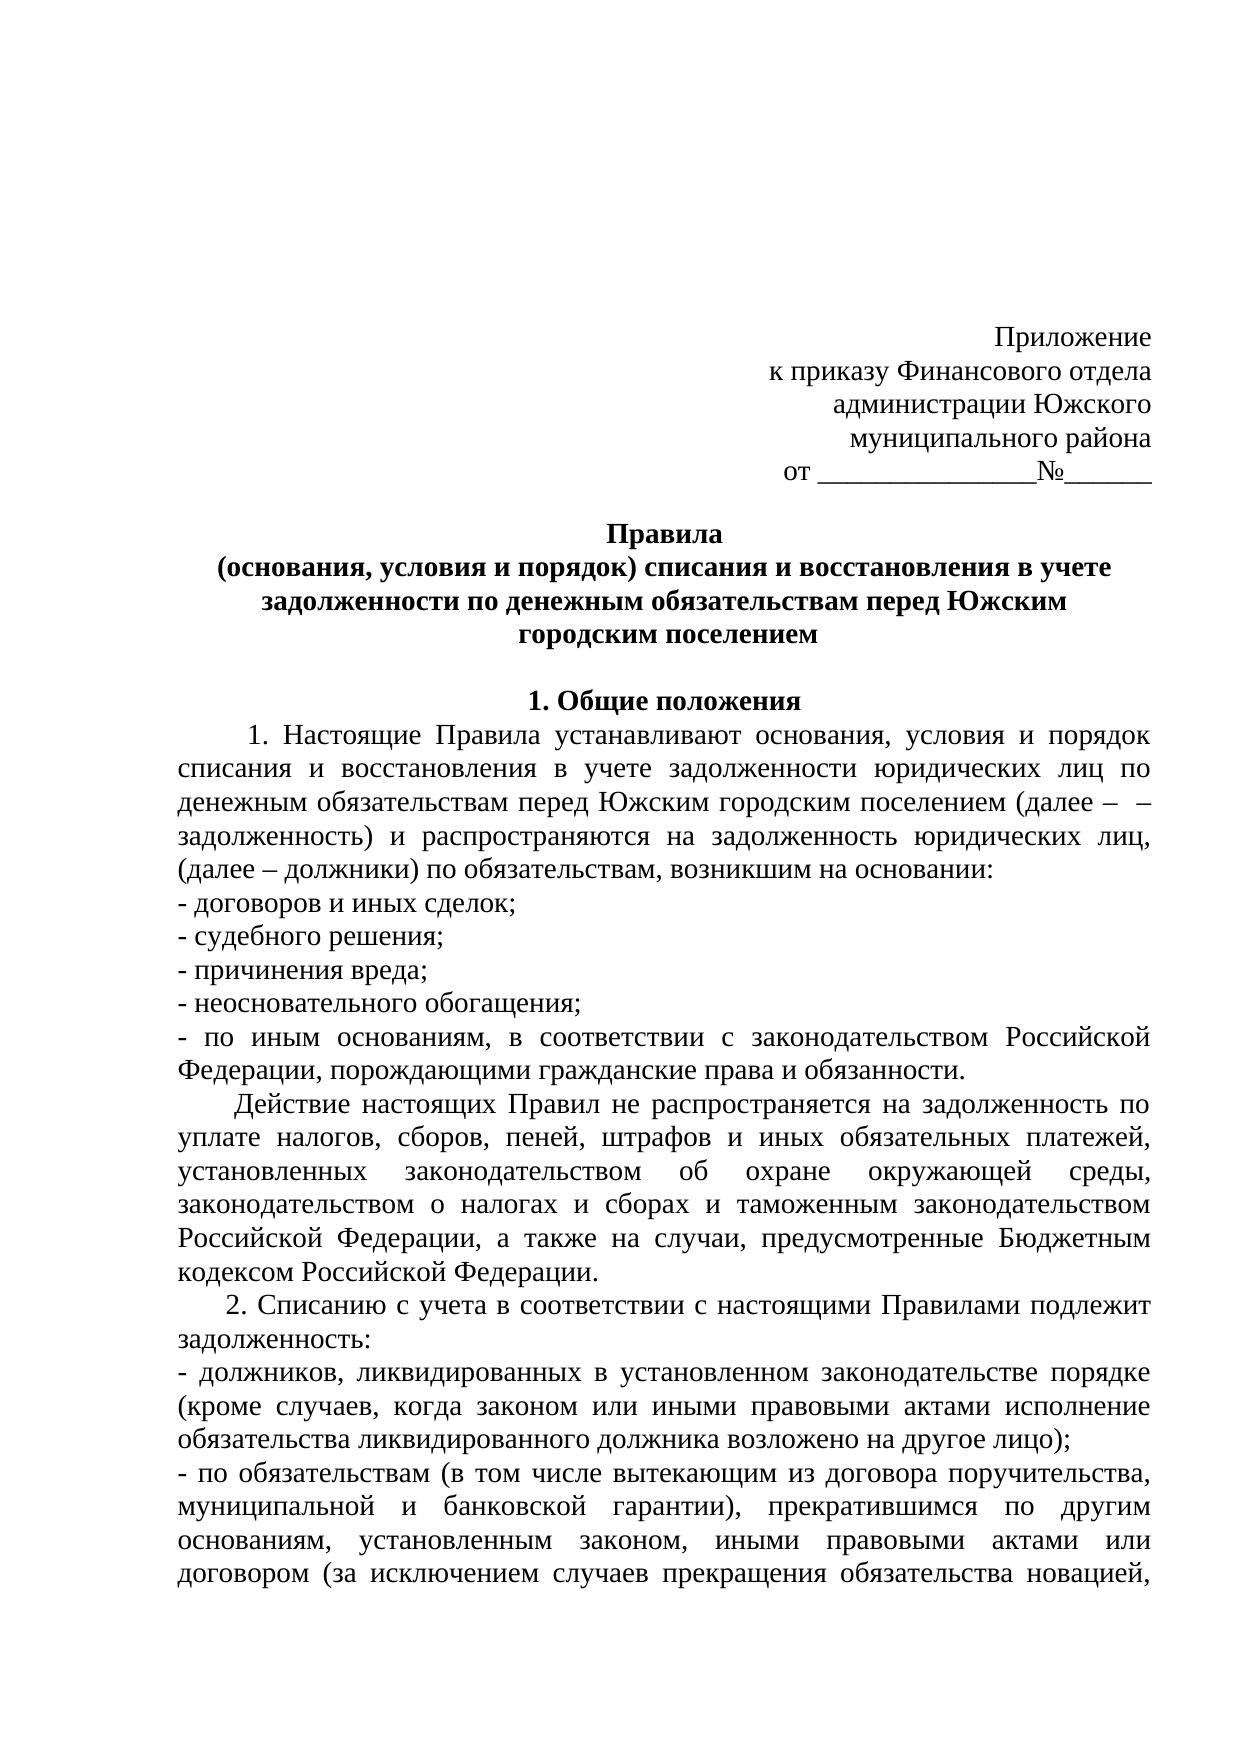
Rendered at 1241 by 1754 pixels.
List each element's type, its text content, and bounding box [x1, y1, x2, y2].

text Правила [177, 516, 1152, 549]
text - по иным основаниям, в соответствии с законодательством Российской Федерации, порождающими гражданские права и обязанности. [177, 1019, 1152, 1086]
text 2. Списанию с учета в соответствии с настоящими Правилами подлежит задолженность: [177, 1287, 1152, 1354]
text Действие настоящих Правил не распространяется на задолженность по уплате налогов, сборов, пеней, штрафов и иных обязательных платежей, установленных законодательством об охране окружающей среды, законодательством о налогах и сборах и таможенным законодательством Российской Федерации, а также на случаи, предусмотренные Бюджетным кодексом Российской Федерации. [177, 1086, 1152, 1287]
text администрации Южского [177, 386, 1152, 420]
text - договоров и иных сделок; [177, 885, 1152, 918]
text 1. Настоящие Правила устанавливают основания, условия и порядок списания и восстановления в учете задолженности юридических лиц по денежным обязательствам перед Южским городским поселением (далее – – задолженность) и распространяются на задолженность юридических лиц, (далее – должники) по обязательствам, возникшим на основании: [177, 717, 1152, 885]
text - неосновательного обогащения; [177, 985, 1152, 1019]
text Приложение [177, 319, 1152, 353]
text - судебного решения; [177, 918, 1152, 952]
text городским поселением [177, 616, 1152, 650]
text от _______________№______ [177, 453, 1152, 487]
text 1. Общие положения [177, 683, 1152, 717]
text муниципального района [177, 420, 1152, 453]
text - причинения вреда; [177, 952, 1152, 985]
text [177, 1455, 1152, 1589]
text к приказу Финансового отдела [177, 353, 1152, 386]
text (основания, условия и порядок) списания и восстановления в учете задолженности по денежным обязательствам перед Южским [177, 549, 1152, 616]
text - должников, ликвидированных в установленном законодательстве порядке (кроме случаев, когда законом или иными правовыми актами исполнение обязательства ликвидированного должника возложено на другое лицо); [177, 1354, 1152, 1455]
